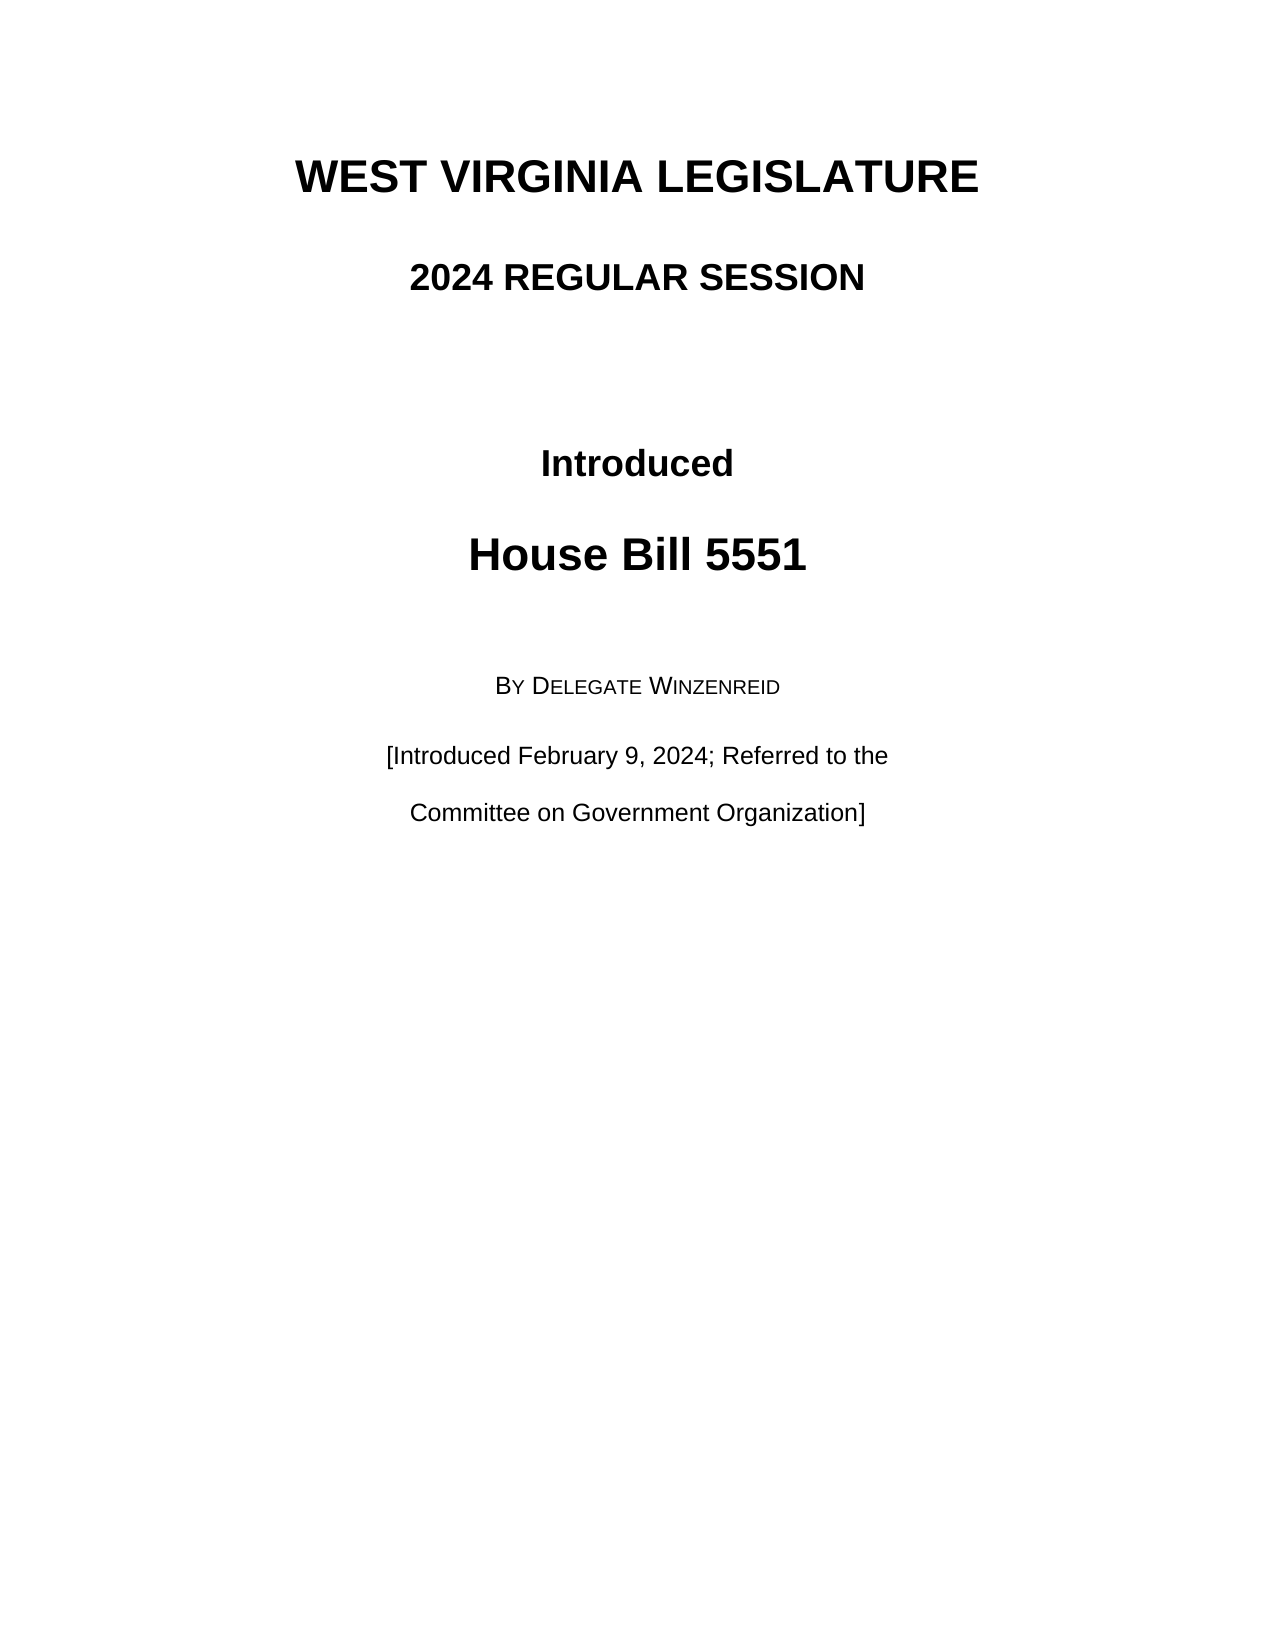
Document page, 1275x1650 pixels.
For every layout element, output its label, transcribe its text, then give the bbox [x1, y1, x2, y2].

title WEST VIRGINIA LEGISLATURE [150, 150, 1125, 203]
text By [337, 671, 937, 699]
title 2024 REGULAR SESSION [150, 255, 1125, 298]
text Bill [150, 528, 1125, 581]
text [] [337, 741, 937, 827]
